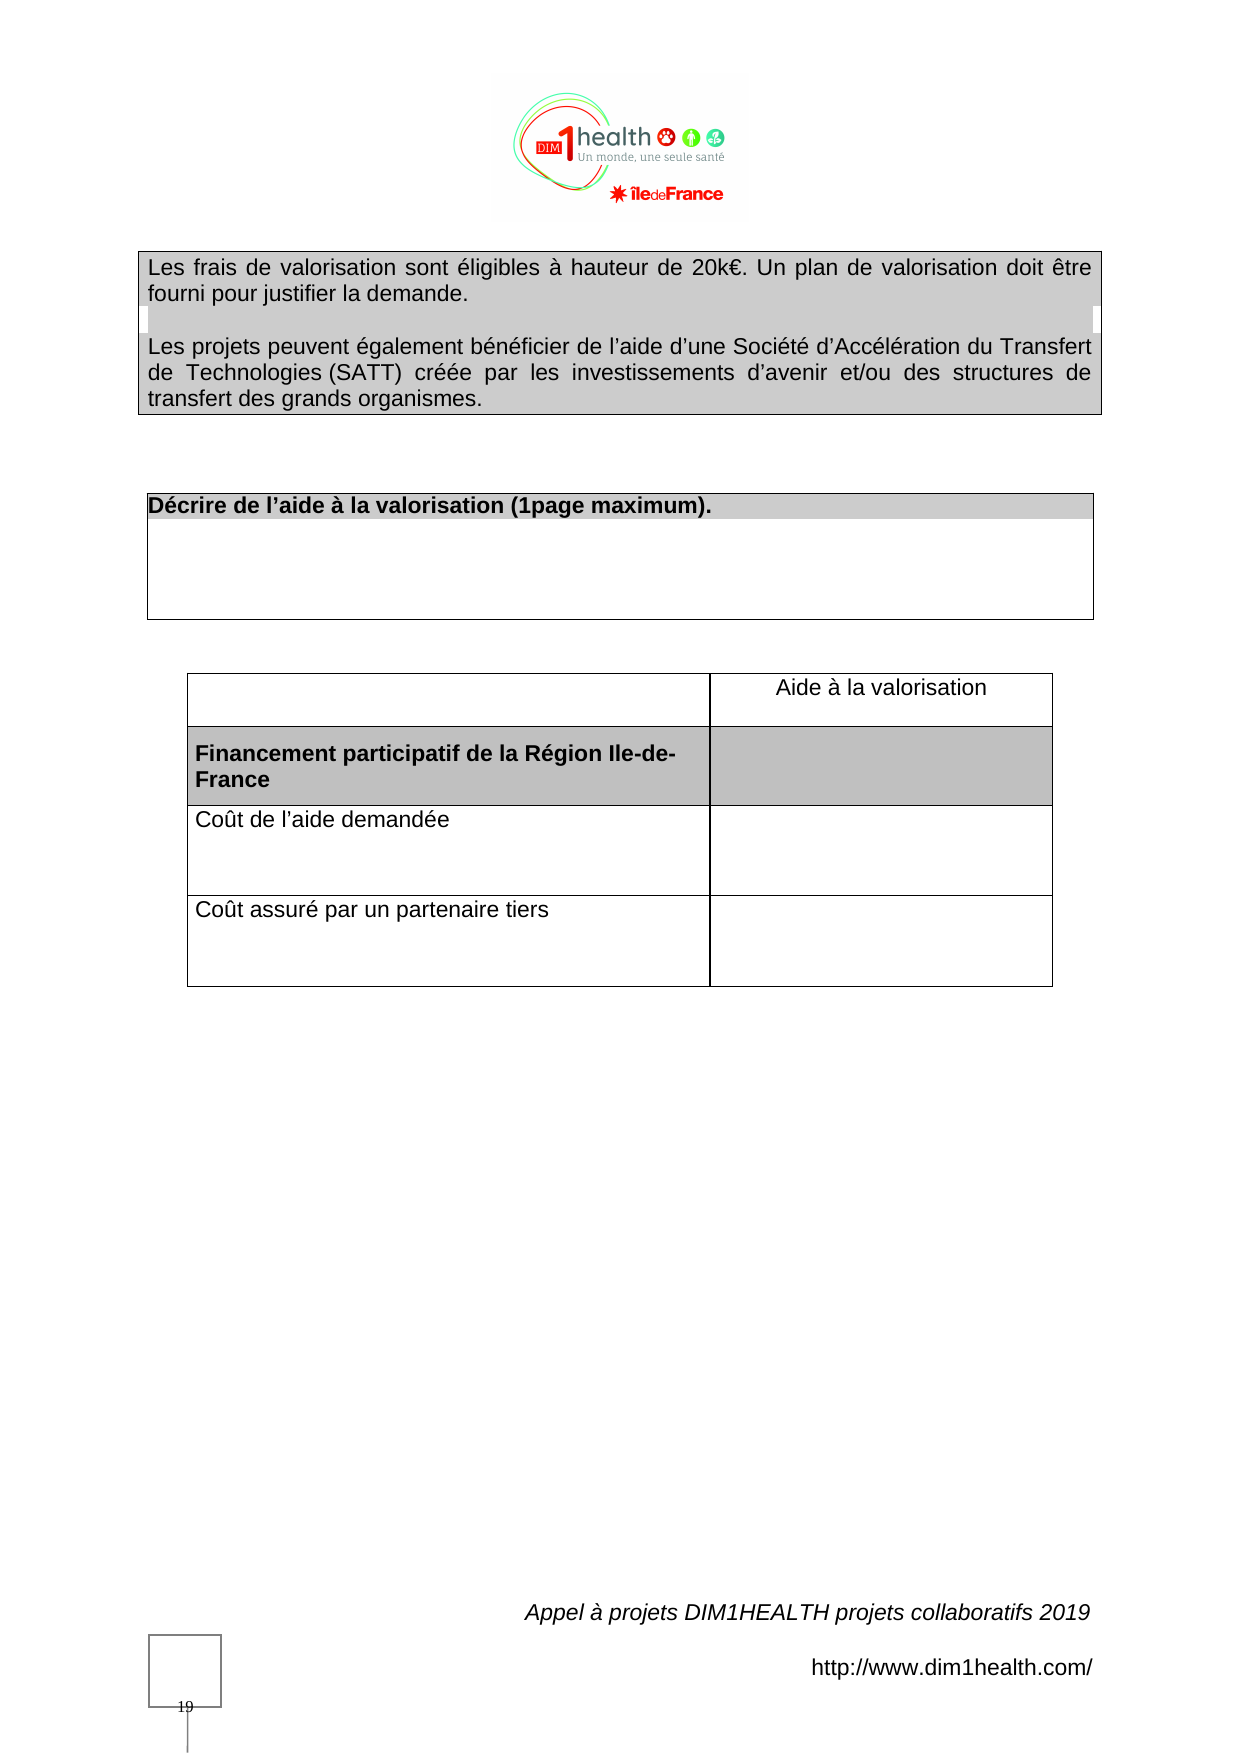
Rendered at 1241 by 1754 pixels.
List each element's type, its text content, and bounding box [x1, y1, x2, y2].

text Décrire de l’aide à la valorisation (1page maximum). [148, 494, 1093, 519]
picture [491, 73, 749, 222]
table_header [188, 674, 709, 726]
table_cell Financement participatif de la Région Ile-de-France [188, 727, 709, 805]
table_cell [711, 896, 1052, 986]
table_cell Coût assuré par un partenaire tiers [188, 896, 709, 986]
table_header Aide à la valorisation [711, 674, 1052, 726]
table_cell [711, 806, 1052, 895]
table_cell Coût de l’aide demandée [188, 806, 709, 895]
text Les frais de valorisation sont éligibles à hauteur de 20k€. Un plan de valorisation doit être fourni pour justifier la demande. [139, 252, 1101, 306]
table_cell [711, 727, 1052, 805]
text Les projets peuvent également bénéficier de l’aide d’une Société d’Accélération du Transfert de Technologies (SATT) créée par les investissements d’avenir et/ou des structures de transfert des grands organismes. [139, 329, 1101, 414]
